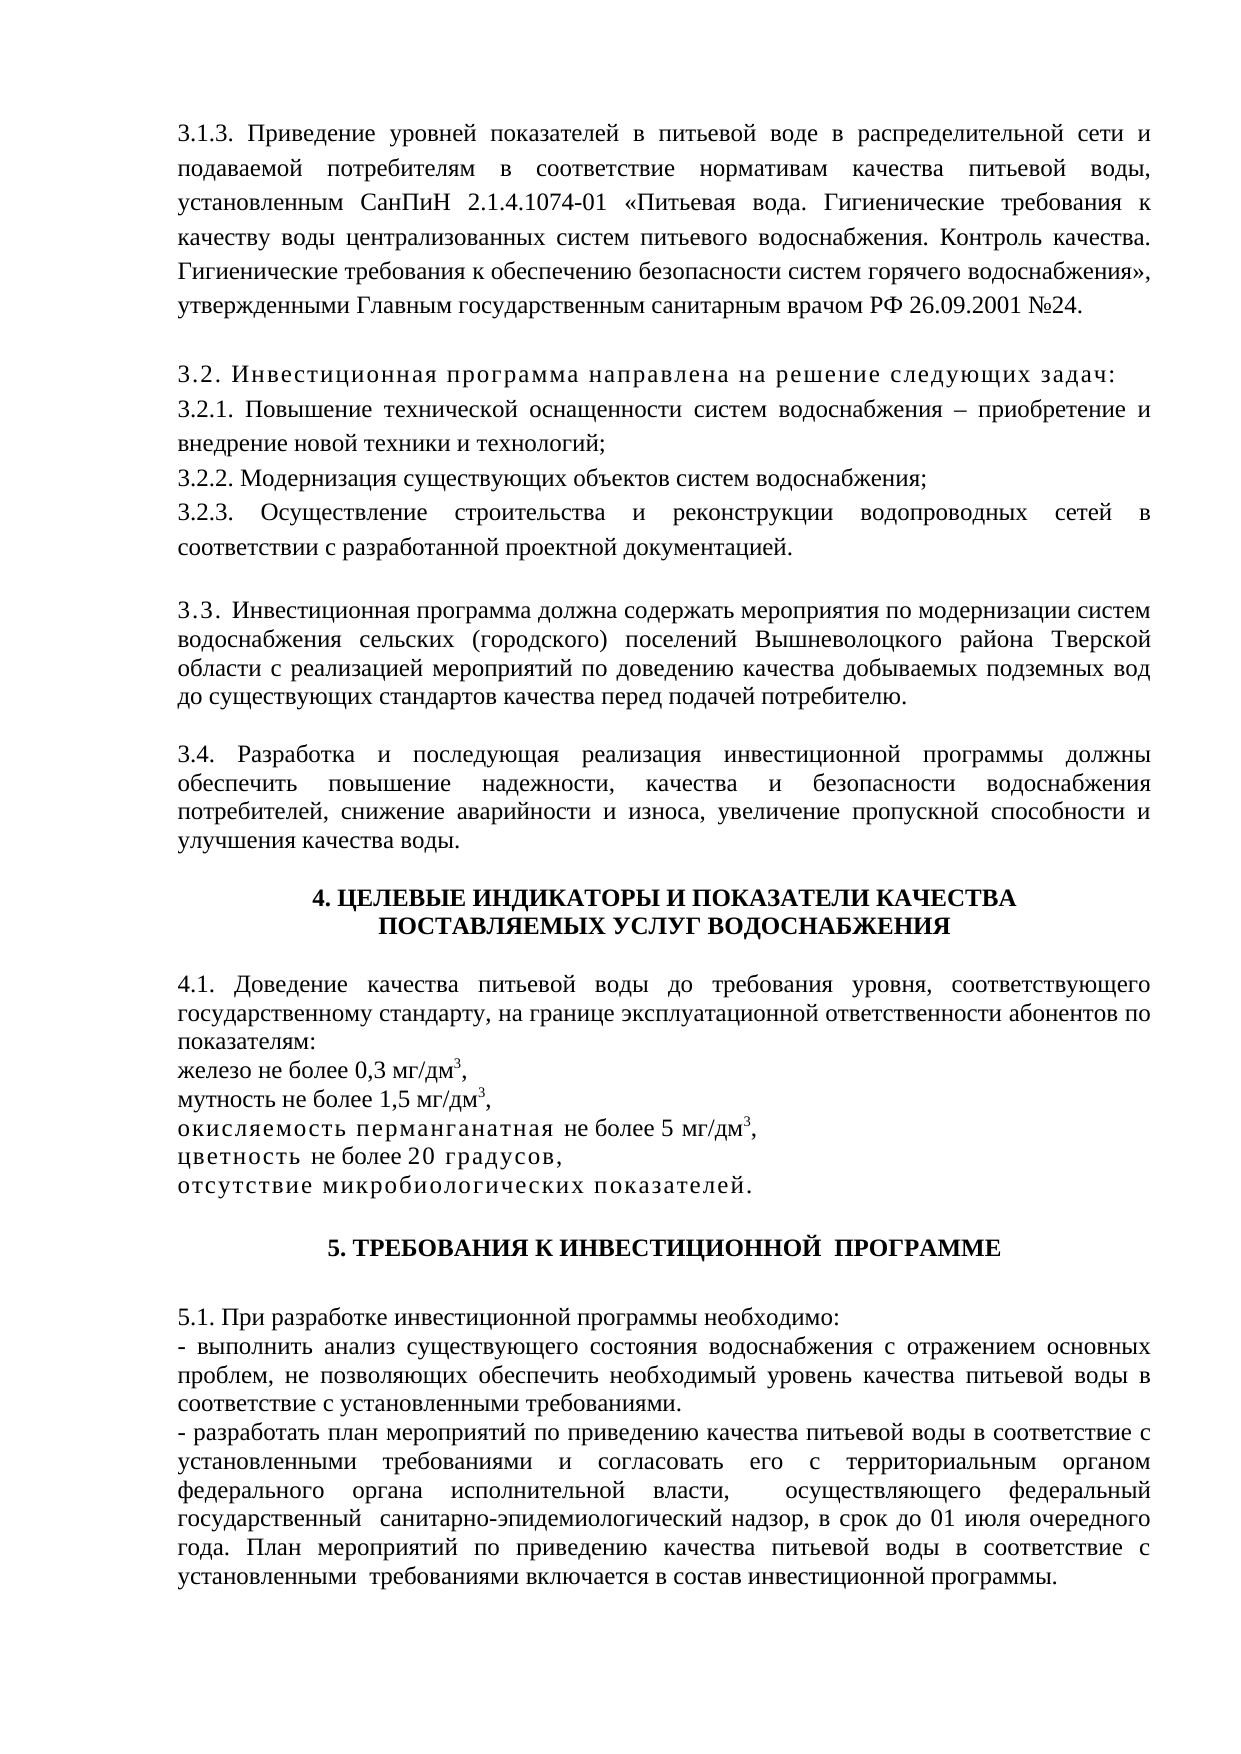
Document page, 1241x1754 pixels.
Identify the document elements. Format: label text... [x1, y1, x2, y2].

list 3.2.1. Повышение технической оснащенности систем водоснабжения – приобретение и внедрение новой техники и технологий; [177, 394, 1152, 457]
list 3.2.2. Модернизация существующих объектов систем водоснабжения; [177, 463, 1152, 492]
list ПОСТАВЛЯЕМЫХ УСЛУГ ВОДОСНАБЖЕНИЯ [177, 911, 1152, 940]
text 5. ТРЕБОВАНИЯ К ИНВЕСТИЦИОННОЙ ПРОГРАММЕ [177, 1233, 1152, 1262]
list 3.4. Разработка и последующая реализация инвестиционной программы должны обеспечить повышение надежности, качества и безопасности водоснабжения потребителей, снижение аварийности и износа, увеличение пропускной способности и улучшения качества воды. [177, 739, 1152, 854]
list 3.2. Инвестиционная программа направлена на решение следующих задач: [177, 359, 1152, 388]
text цветность не более 20 градусов, [177, 1141, 1152, 1170]
text 5.1. При разработке инвестиционной программы необходимо: [177, 1302, 1152, 1331]
list 3.2.3. Осуществление строительства и реконструкции водопроводных сетей в соответствии с разработанной проектной документацией. [177, 497, 1152, 561]
list 4. ЦЕЛЕВЫЕ ИНДИКАТОРЫ И ПОКАЗАТЕЛИ КАЧЕСТВА [177, 883, 1152, 911]
list 3.3. Инвестиционная программа должна содержать мероприятия по модернизации систем водоснабжения сельских (городского) поселений Вышневолоцкого района Тверской области с реализацией мероприятий по доведению качества добываемых подземных вод до существующих стандартов качества перед подачей потребителю. [177, 595, 1152, 710]
list мутность не более 1,5 мг/дм3, [177, 1084, 1152, 1113]
text отсутствие микробиологических показателей. [177, 1170, 1152, 1199]
list 3.1.3. Приведение уровней показателей в питьевой воде в распределительной сети и подаваемой потребителям в соответствие нормативам качества питьевой воды, установленным СанПиН 2.1.4.1074-01 «Питьевая вода. Гигиенические требования к качеству воды централизованных систем питьевого водоснабжения. Контроль качества. Гигиенические требования к обеспечению безопасности систем горячего водоснабжения», утвержденными Главным государственным санитарным врачом РФ 26.09.2001 №24. [177, 118, 1152, 319]
text - выполнить анализ существующего состояния водоснабжения с отражением основных проблем, не позволяющих обеспечить необходимый уровень качества питьевой воды в соответствие с установленными требованиями. [177, 1331, 1152, 1417]
text - разработать план мероприятий по приведению качества питьевой воды в соответствие с установленными требованиями и согласовать его с территориальным органом федерального органа исполнительной власти, осуществляющего федеральный государственный санитарно-эпидемиологический надзор, в срок до 01 июля очередного года. План мероприятий по приведению качества питьевой воды в соответствие с установленными требованиями включается в состав инвестиционной программы. [177, 1417, 1152, 1590]
list железо не более 0,3 мг/дм3, [177, 1055, 1152, 1084]
text окисляемость перманганатная не более 5 мг/дм3, [177, 1113, 1152, 1141]
list 4.1. Доведение качества питьевой воды до требования уровня, соответствующего государственному стандарту, на границе эксплуатационной ответственности абонентов по показателям: [177, 969, 1152, 1055]
